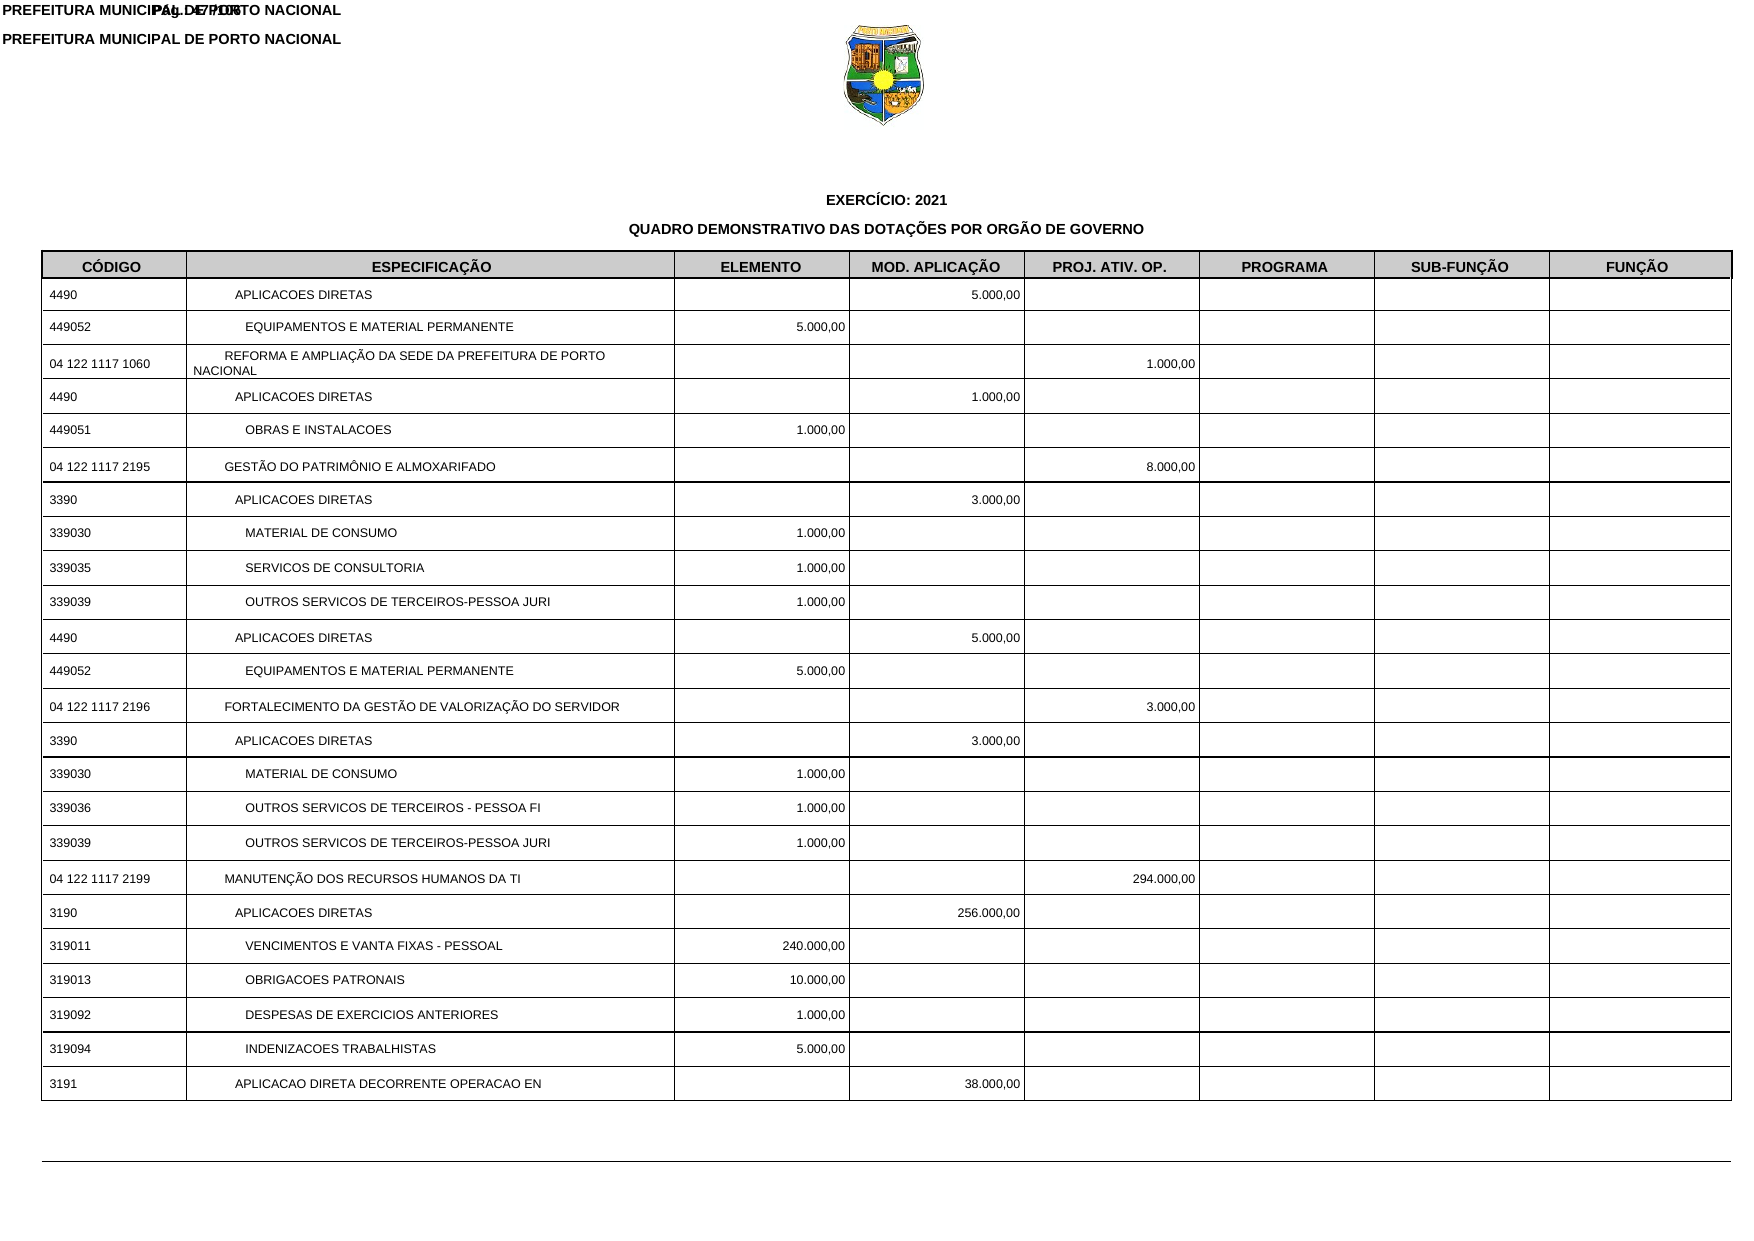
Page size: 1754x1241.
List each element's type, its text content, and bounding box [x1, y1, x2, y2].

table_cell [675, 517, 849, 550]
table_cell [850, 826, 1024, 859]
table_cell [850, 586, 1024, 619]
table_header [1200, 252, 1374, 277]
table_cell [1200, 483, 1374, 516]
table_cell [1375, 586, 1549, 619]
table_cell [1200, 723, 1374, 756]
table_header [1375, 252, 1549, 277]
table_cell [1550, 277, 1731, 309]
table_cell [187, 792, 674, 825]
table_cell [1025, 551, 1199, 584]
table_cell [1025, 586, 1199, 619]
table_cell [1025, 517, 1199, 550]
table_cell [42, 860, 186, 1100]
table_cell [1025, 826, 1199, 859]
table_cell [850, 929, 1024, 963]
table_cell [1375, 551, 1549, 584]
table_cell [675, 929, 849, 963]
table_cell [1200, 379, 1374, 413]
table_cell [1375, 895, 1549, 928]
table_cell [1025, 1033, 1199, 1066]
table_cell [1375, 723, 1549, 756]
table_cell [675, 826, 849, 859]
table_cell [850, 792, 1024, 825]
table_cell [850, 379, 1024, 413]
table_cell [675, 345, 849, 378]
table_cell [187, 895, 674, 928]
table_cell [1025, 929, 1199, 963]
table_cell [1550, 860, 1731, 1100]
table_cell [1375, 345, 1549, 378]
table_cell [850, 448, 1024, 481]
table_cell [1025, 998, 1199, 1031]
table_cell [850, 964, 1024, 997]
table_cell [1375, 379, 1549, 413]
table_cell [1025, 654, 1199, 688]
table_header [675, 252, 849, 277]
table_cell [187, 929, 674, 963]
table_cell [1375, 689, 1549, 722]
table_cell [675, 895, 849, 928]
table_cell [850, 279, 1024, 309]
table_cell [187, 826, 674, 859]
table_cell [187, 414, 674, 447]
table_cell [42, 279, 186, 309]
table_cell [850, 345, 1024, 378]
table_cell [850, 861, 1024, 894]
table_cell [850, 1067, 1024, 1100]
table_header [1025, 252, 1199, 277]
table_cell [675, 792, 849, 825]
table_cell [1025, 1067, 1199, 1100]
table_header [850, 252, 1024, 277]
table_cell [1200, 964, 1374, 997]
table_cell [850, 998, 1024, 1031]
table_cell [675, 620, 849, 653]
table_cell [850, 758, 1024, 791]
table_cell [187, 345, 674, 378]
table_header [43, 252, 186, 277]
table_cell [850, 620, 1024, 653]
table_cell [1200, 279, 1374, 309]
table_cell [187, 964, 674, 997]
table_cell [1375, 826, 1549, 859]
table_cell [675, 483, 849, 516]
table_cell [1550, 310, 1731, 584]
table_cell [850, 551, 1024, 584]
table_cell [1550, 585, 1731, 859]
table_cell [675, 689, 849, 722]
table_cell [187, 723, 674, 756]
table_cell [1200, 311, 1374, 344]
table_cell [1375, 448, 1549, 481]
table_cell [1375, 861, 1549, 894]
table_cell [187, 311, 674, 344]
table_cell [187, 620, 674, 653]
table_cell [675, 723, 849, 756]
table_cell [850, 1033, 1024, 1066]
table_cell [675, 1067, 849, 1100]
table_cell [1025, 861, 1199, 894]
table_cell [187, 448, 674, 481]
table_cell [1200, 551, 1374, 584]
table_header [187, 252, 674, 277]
text EXERCÍCIO: 2021 [626, 192, 1147, 208]
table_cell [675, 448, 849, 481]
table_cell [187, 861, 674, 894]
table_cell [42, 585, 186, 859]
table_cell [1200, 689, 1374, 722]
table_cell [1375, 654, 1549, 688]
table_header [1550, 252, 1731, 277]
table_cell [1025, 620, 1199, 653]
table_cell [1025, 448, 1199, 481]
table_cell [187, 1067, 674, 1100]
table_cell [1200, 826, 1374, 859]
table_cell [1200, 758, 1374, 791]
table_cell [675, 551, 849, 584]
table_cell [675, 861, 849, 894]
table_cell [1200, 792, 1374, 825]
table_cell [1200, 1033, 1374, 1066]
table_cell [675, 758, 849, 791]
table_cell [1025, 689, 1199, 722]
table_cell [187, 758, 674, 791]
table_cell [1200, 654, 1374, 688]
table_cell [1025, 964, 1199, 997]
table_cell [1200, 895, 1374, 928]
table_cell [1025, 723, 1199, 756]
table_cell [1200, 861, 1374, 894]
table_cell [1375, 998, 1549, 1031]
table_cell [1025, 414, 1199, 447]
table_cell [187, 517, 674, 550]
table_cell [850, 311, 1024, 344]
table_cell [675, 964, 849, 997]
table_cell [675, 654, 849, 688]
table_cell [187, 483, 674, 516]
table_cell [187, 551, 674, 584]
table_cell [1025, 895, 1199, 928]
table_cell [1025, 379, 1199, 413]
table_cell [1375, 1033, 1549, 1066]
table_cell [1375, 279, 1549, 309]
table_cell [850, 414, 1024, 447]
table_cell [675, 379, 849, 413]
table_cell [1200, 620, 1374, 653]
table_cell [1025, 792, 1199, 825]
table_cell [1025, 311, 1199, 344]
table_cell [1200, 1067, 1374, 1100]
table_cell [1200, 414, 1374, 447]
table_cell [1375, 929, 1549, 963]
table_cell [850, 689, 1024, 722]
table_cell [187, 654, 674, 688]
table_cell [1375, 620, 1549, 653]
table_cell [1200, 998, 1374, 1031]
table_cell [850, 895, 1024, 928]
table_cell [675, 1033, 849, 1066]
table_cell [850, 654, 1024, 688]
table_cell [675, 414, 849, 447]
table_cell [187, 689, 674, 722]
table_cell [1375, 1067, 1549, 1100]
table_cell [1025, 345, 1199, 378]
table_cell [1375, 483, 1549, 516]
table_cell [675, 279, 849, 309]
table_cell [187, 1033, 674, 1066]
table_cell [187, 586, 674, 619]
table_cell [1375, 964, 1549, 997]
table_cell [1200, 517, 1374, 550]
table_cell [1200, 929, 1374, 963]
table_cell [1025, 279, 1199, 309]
text QUADRO DEMONSTRATIVO DAS DOTAÇÕES POR ORGÃO DE GOVERNO [626, 221, 1147, 238]
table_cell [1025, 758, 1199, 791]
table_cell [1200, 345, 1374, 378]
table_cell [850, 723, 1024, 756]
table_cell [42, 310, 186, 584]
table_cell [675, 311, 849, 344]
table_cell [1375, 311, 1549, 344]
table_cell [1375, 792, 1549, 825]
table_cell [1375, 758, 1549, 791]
picture [843, 25, 925, 130]
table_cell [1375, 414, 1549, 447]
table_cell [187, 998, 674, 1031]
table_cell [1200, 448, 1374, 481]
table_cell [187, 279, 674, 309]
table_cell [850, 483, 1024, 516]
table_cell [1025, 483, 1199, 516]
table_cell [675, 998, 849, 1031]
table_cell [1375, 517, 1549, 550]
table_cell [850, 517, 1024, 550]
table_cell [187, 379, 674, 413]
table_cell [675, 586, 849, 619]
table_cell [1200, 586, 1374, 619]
